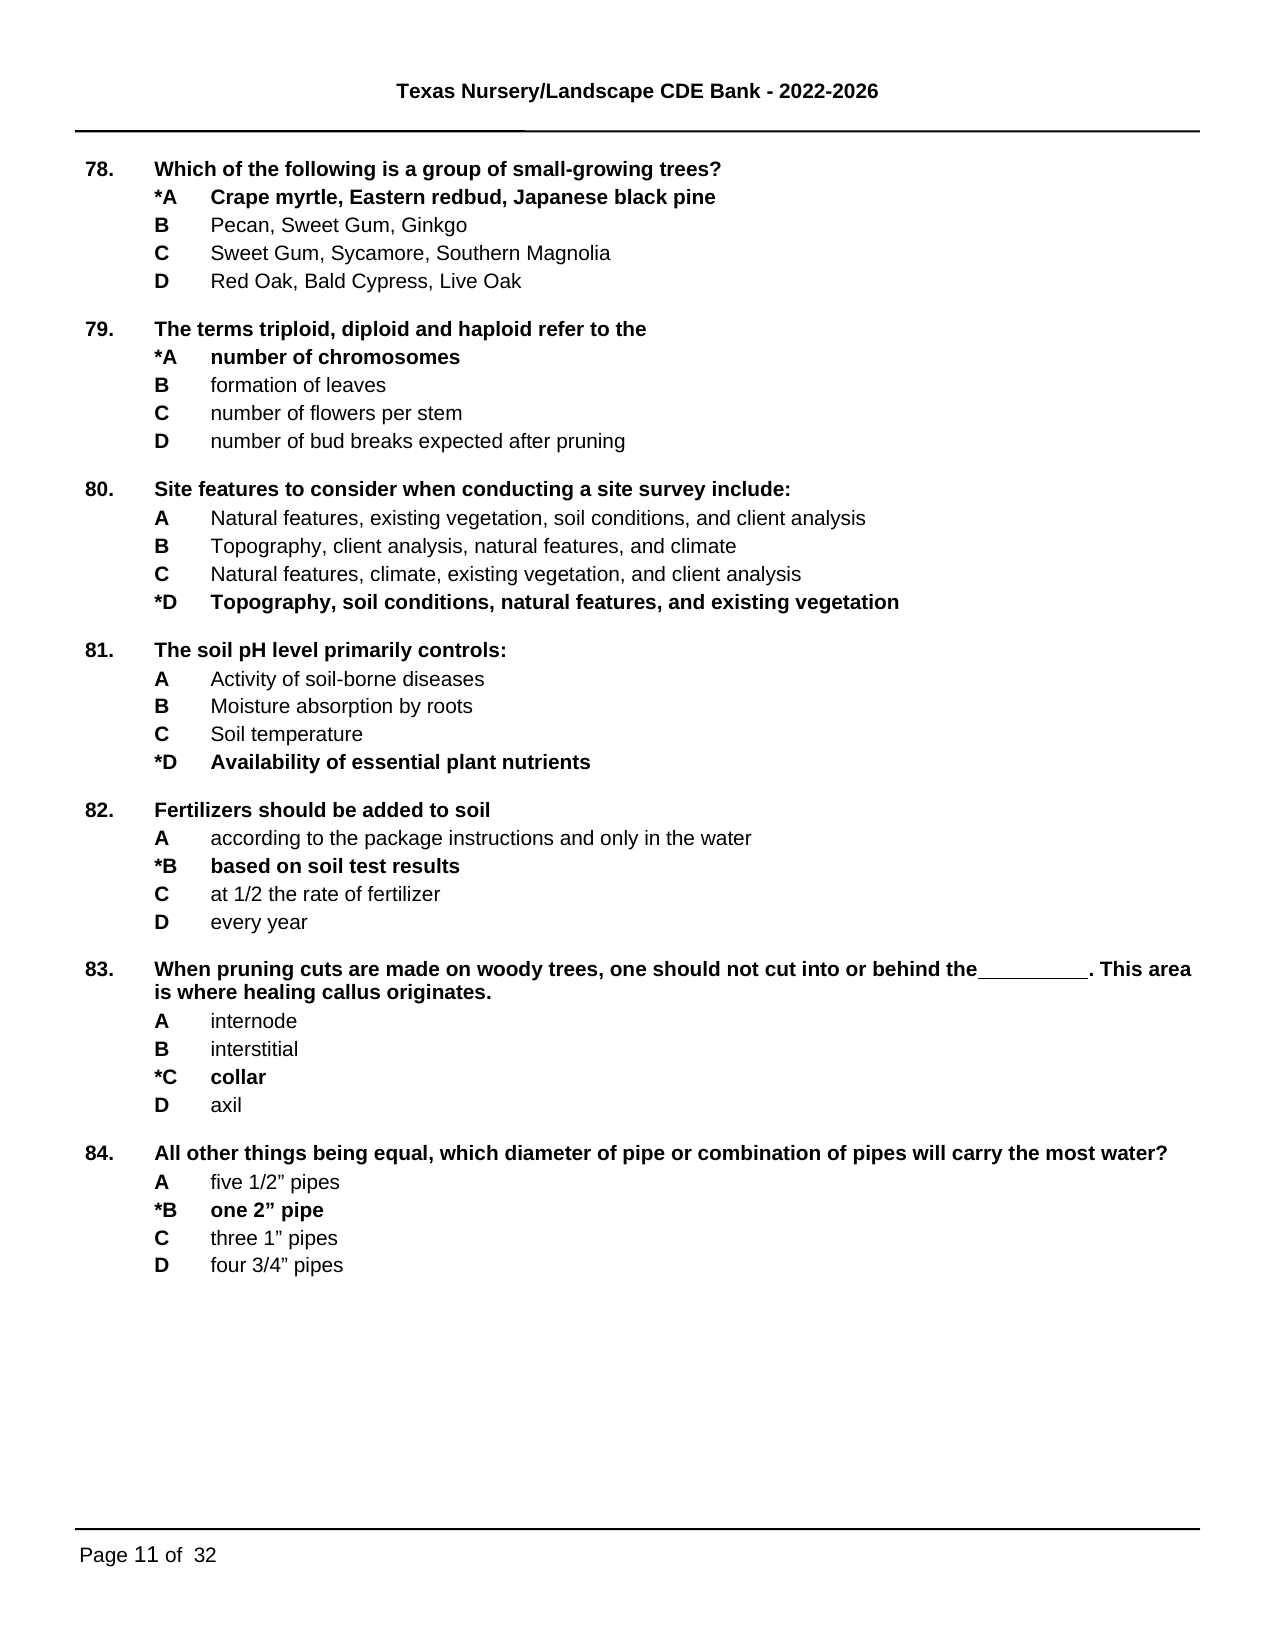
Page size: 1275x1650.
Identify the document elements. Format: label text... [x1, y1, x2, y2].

text *D Topography, soil conditions, natural features, and existing vegetation [154, 590, 1206, 614]
text A five 1/2” pipes [154, 1169, 1206, 1193]
list Site features to consider when conducting a site survey include: [85, 477, 1206, 501]
list Sweet Gum, Sycamore, Southern Magnolia [154, 241, 1206, 265]
text D four 3/4” pipes [154, 1254, 1206, 1277]
list internode [154, 1009, 1206, 1033]
list Which of the following is a group of small-growing trees? [85, 157, 1206, 181]
list All other things being equal, which diameter of pipe or combination of pipes will carry the most water? [85, 1141, 1206, 1165]
text A Activity of soil-borne diseases B Moisture absorption by roots C Soil temperature [154, 666, 485, 746]
text A according to the package instructions and only in the water [154, 826, 1206, 850]
list Topography, client analysis, natural features, and climate [154, 533, 1206, 557]
list number of flowers per stem [154, 401, 1206, 425]
text *C collar [154, 1065, 1206, 1089]
list number of bud breaks expected after pruning [154, 429, 1206, 453]
list The soil pH level primarily controls: [85, 638, 1206, 662]
text *B one 2” pipe C three 1” pipes [154, 1198, 338, 1249]
text *A number of chromosomes B formation of leaves [154, 345, 461, 397]
text *A Crape myrtle, Eastern redbud, Japanese black pine B Pecan, Sweet Gum, Ginkgo [154, 185, 717, 237]
text *D Availability of essential plant nutrients [154, 750, 1206, 774]
list interstitial [154, 1037, 1206, 1061]
text D axil [154, 1093, 1206, 1117]
text *B based on soil test results C at 1/2 the rate of fertilizer D every year [154, 854, 461, 934]
list Red Oak, Bald Cypress, Live Oak [154, 269, 1206, 293]
list Natural features, climate, existing vegetation, and client analysis [154, 562, 1206, 586]
list Natural features, existing vegetation, soil conditions, and client analysis [154, 506, 1206, 529]
list The terms triploid, diploid and haploid refer to the [85, 317, 1206, 341]
list Fertilizers should be added to soil [85, 798, 1206, 822]
list When pruning cuts are made on woody trees, one should not cut into or behind the . This area is where healing callus originates. [85, 958, 1192, 1004]
